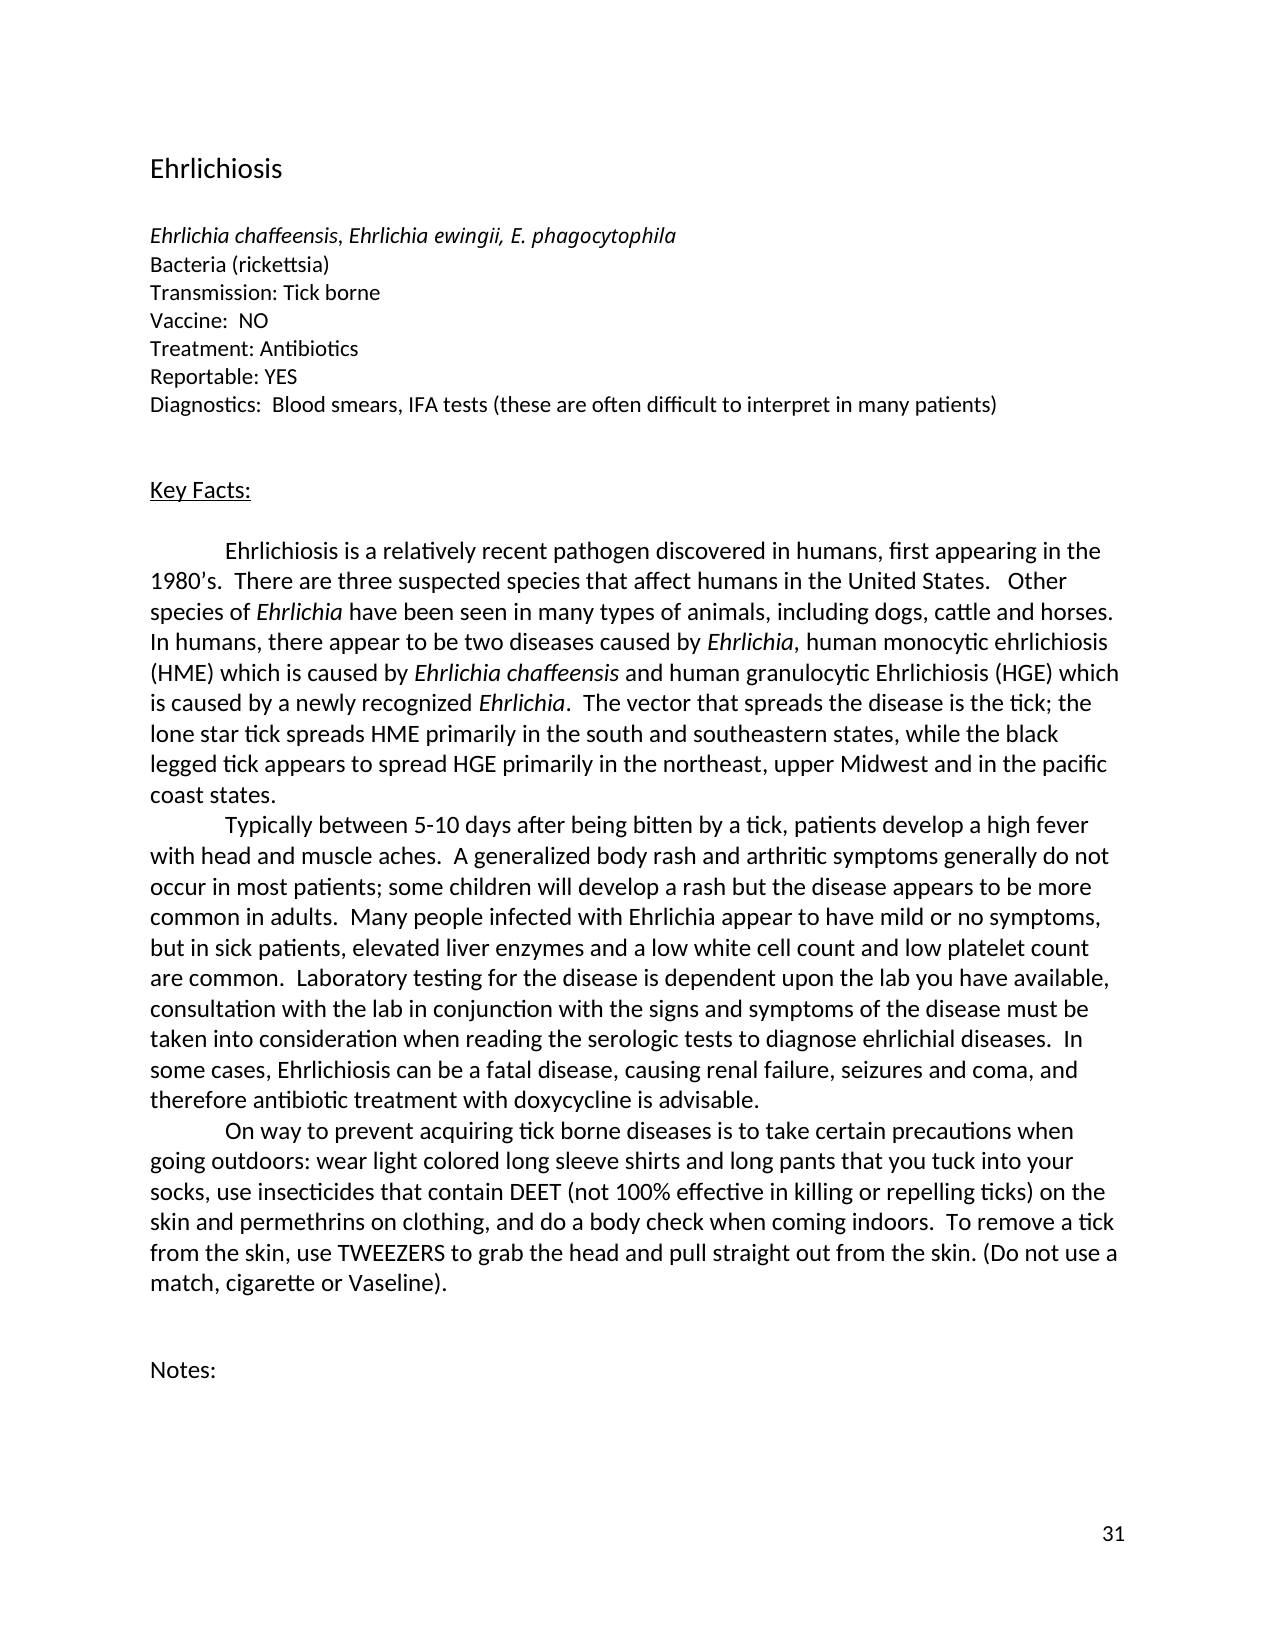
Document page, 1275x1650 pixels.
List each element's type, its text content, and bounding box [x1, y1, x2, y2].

text Ehrlichia chaffeensis, Ehrlichia ewingii, E. phagocytophila [150, 221, 1125, 250]
text Diagnostics: Blood smears, IFA tests (these are often difficult to interpret in many patients) [150, 390, 1125, 418]
text Ehrlichiosis [150, 150, 1125, 186]
text Notes: [150, 1354, 1125, 1384]
text Bacteria (rickettsia) [150, 250, 1125, 278]
text Ehrlichiosis is a relatively recent pathogen discovered in humans, first appearing in the 1980’s. There are three suspected species that affect humans in the United States. Other species of Ehrlichia have been seen in many types of animals, including dogs, cattle and horses. In humans, there appear to be two diseases caused by Ehrlichia, human monocytic ehrlichiosis (HME) which is caused by Ehrlichia chaffeensis and human granulocytic Ehrlichiosis (HGE) which is caused by a newly recognized Ehrlichia. The vector that spreads the disease is the tick; the lone star tick spreads HME primarily in the south and southeastern states, while the black legged tick appears to spread HGE primarily in the northeast, upper Midwest and in the pacific coast states. [150, 535, 1125, 809]
text On way to prevent acquiring tick borne diseases is to take certain precautions when going outdoors: wear light colored long sleeve shirts and long pants that you tuck into your socks, use insecticides that contain DEET (not 100% effective in killing or repelling ticks) on the skin and permethrins on clothing, and do a body check when coming indoors. To remove a tick from the skin, use TWEEZERS to grab the head and pull straight out from the skin. (Do not use a match, cigarette or Vaseline). [150, 1115, 1125, 1298]
text Reportable: YES [150, 362, 1125, 390]
text Typically between 5-10 days after being bitten by a tick, patients develop a high fever with head and muscle aches. A generalized body rash and arthritic symptoms generally do not occur in most patients; some children will develop a rash but the disease appears to be more common in adults. Many people infected with Ehrlichia appear to have mild or no symptoms, but in sick patients, elevated liver enzymes and a low white cell count and low platelet count are common. Laboratory testing for the disease is dependent upon the lab you have available, consultation with the lab in conjunction with the signs and symptoms of the disease must be taken into consideration when reading the serologic tests to diagnose ehrlichial diseases. In some cases, Ehrlichiosis can be a fatal disease, causing renal failure, seizures and coma, and therefore antibiotic treatment with doxycycline is advisable. [150, 809, 1125, 1115]
text Key Facts: [150, 474, 1125, 504]
text Transmission: Tick borne [150, 278, 1125, 306]
text Treatment: Antibiotics [150, 334, 1125, 362]
text Vaccine: NO [150, 306, 1125, 334]
